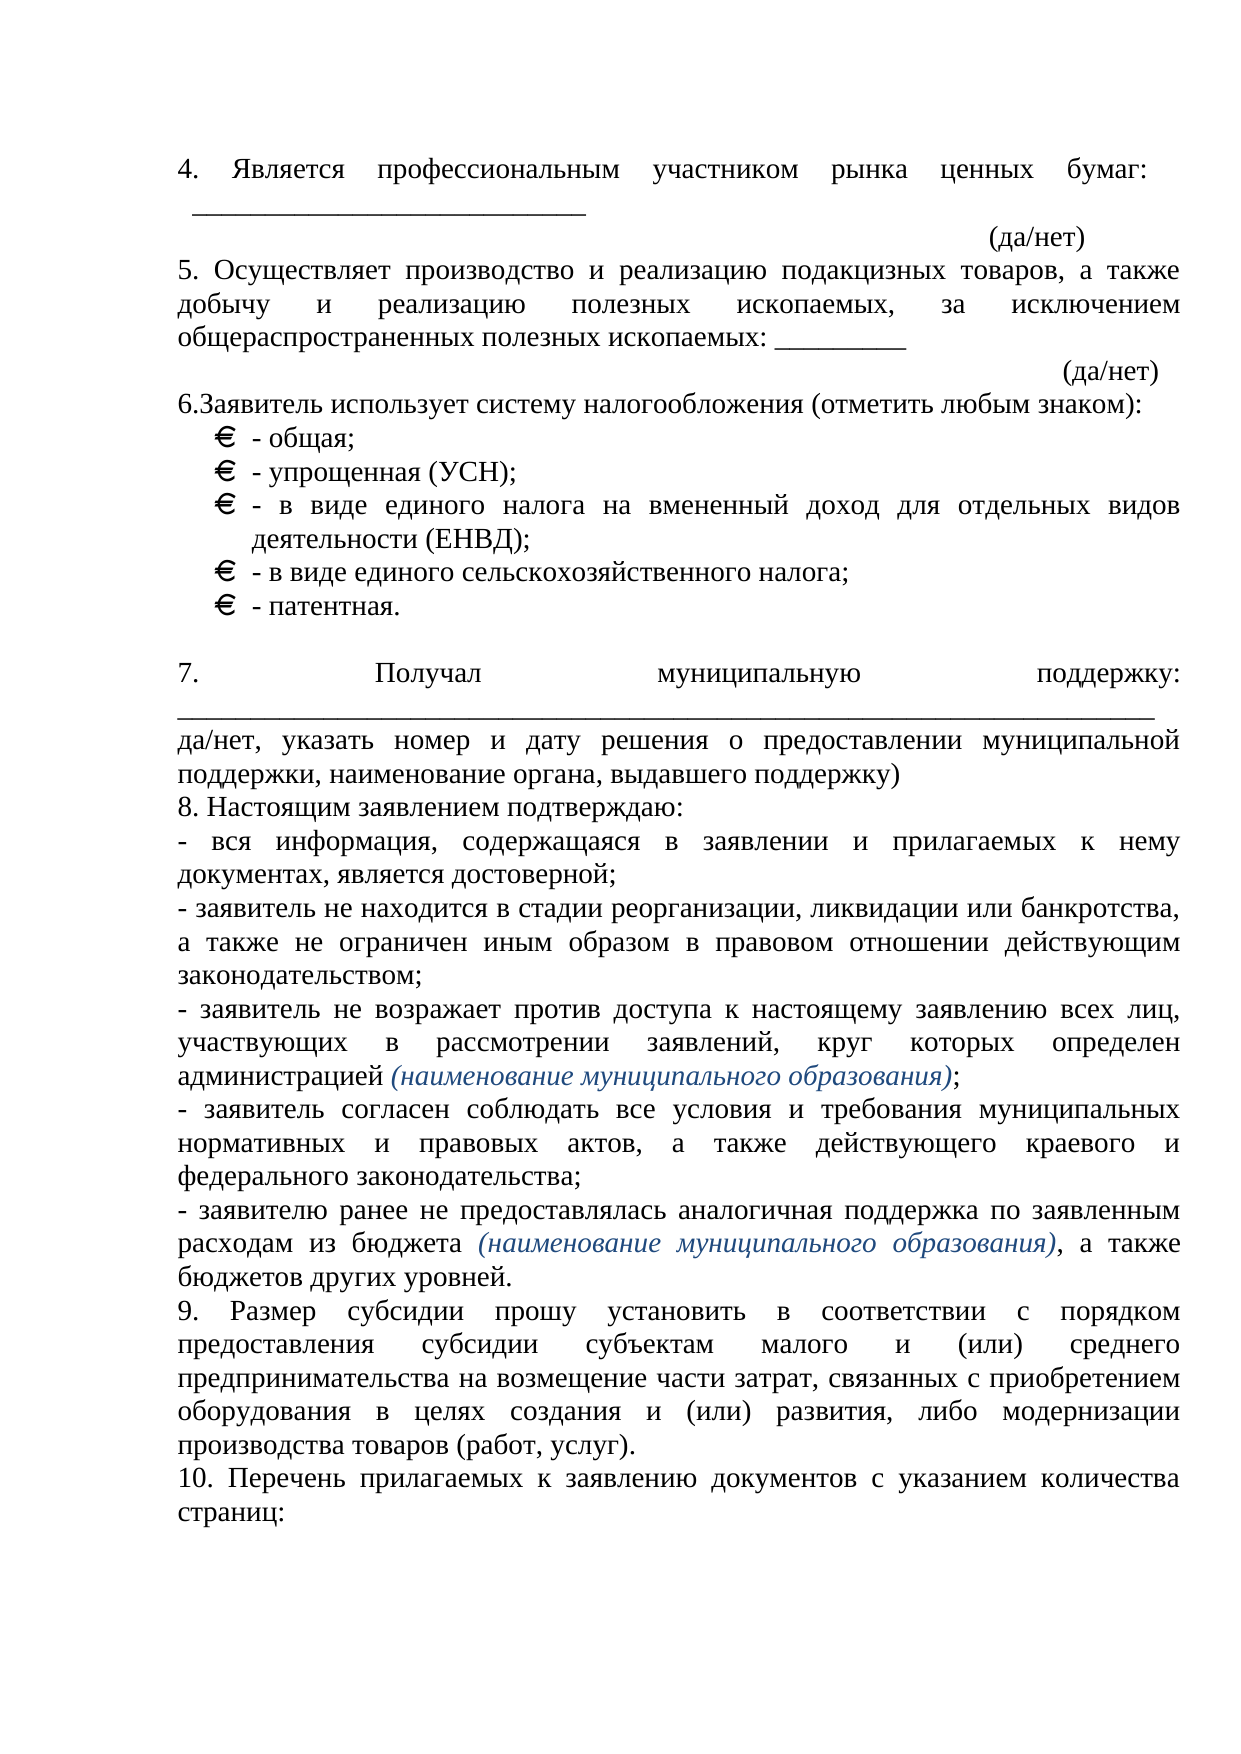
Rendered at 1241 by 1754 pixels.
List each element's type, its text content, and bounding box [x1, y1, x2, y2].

text 8. Настоящим заявлением подтверждаю: [177, 789, 1181, 823]
text (да/нет) [988, 353, 1181, 386]
list - упрощенная (УСН); [214, 454, 1181, 487]
text - заявителю ранее не предоставлялась аналогичная поддержка по заявленным расходам из бюджета (наименование муниципального образования), а также бюджетов других уровней. [177, 1192, 1181, 1293]
text (да/нет) [177, 219, 1181, 252]
list - общая; [214, 420, 1181, 454]
text - заявитель согласен соблюдать все условия и требования муниципальных нормативных и правовых актов, а также действующего краевого и федерального законодательства; [177, 1091, 1181, 1192]
list - в виде единого сельскохозяйственного налога; [214, 554, 1181, 588]
text - заявитель не возражает против доступа к настоящему заявлению всех лиц, участвующих в рассмотрении заявлений, круг которых определен администрацией (наименование муниципального образования); [177, 991, 1181, 1091]
list - в виде единого налога на вмененный доход для отдельных видов деятельности (ЕНВД); [214, 487, 1181, 554]
text 10. Перечень прилагаемых к заявлению документов с указанием количества страниц: [177, 1460, 1181, 1527]
text - вся информация, содержащаяся в заявлении и прилагаемых к нему документах, является достоверной; [177, 823, 1181, 890]
text да/нет, указать номер и дату решения о предоставлении муниципальной поддержки, наименование органа, выдавшего поддержку) [177, 722, 1181, 789]
text 9. Размер субсидии прошу установить в соответствии с порядком предоставления субсидии субъектам малого и (или) среднего предпринимательства на возмещение части затрат, связанных с приобретением оборудования в целях создания и (или) развития, либо модернизации производства товаров (работ, услуг). [177, 1293, 1181, 1460]
text 4. Является профессиональным участником рынка ценных бумаг: ___________________________ [177, 152, 1181, 219]
list - патентная. [214, 588, 1181, 622]
text 5. Осуществляет производство и реализацию подакцизных товаров, а также добычу и реализацию полезных ископаемых, за исключением общераспространенных полезных ископаемых: _________ [177, 252, 1181, 353]
text 7. Получал муниципальную поддержку: ___________________________________________________________________ [177, 655, 1181, 722]
text 6.Заявитель использует систему налогообложения (отметить любым знаком): [177, 386, 1181, 420]
text - заявитель не находится в стадии реорганизации, ликвидации или банкротства, а также не ограничен иным образом в правовом отношении действующим законодательством; [177, 890, 1181, 991]
